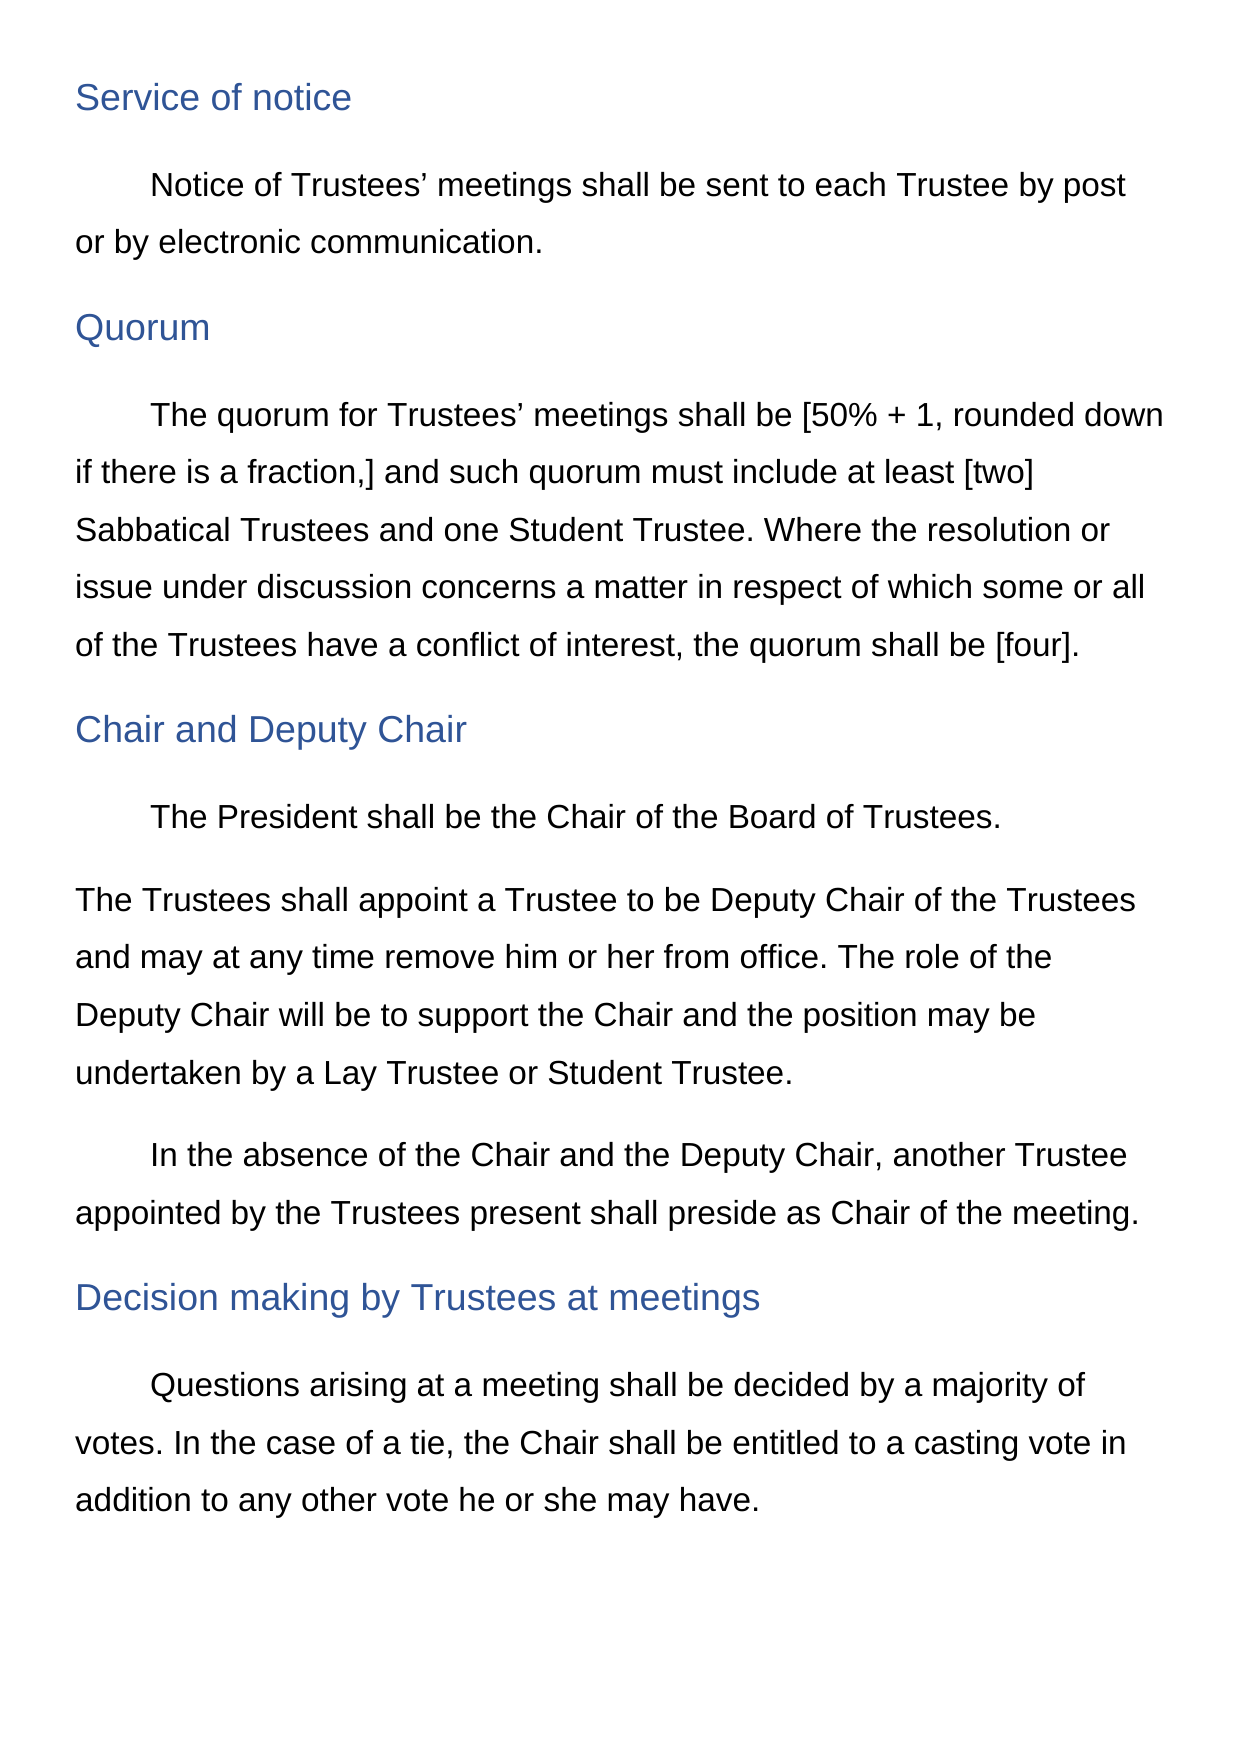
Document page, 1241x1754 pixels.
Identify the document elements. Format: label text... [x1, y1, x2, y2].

text The Trustees shall appoint a Trustee to be Deputy Chair of the Trustees and may at any time remove him or her from office. The role of the Deputy Chair will be to support the Chair and the position may be undertaken by a Lay Trustee or Student Trustee. [75, 880, 1165, 1091]
subtitle Service of notice [75, 75, 1165, 118]
subtitle Chair and Deputy Chair [75, 708, 1165, 751]
text Questions arising at a meeting shall be decided by a majority of votes. In the case of a tie, the Chair shall be entitled to a casting vote in addition to any other vote he or she may have. [75, 1365, 1165, 1519]
text Notice of Trustees’ meetings shall be sent to each Trustee by post or by electronic communication. [75, 165, 1165, 261]
subtitle Decision making by Trustees at meetings [75, 1276, 1165, 1319]
text The quorum for Trustees’ meetings shall be [50% + 1, rounded down if there is a fraction,] and such quorum must include at least [two] Sabbatical Trustees and one Student Trustee. Where the resolution or issue under discussion concerns a matter in respect of which some or all of the Trustees have a conflict of interest, the quorum shall be [four]. [75, 394, 1165, 663]
text The President shall be the Chair of the Board of Trustees. [75, 797, 1165, 836]
subtitle Quorum [75, 305, 1165, 348]
text In the absence of the Chair and the Deputy Chair, another Trustee appointed by the Trustees present shall preside as Chair of the meeting. [75, 1135, 1165, 1231]
